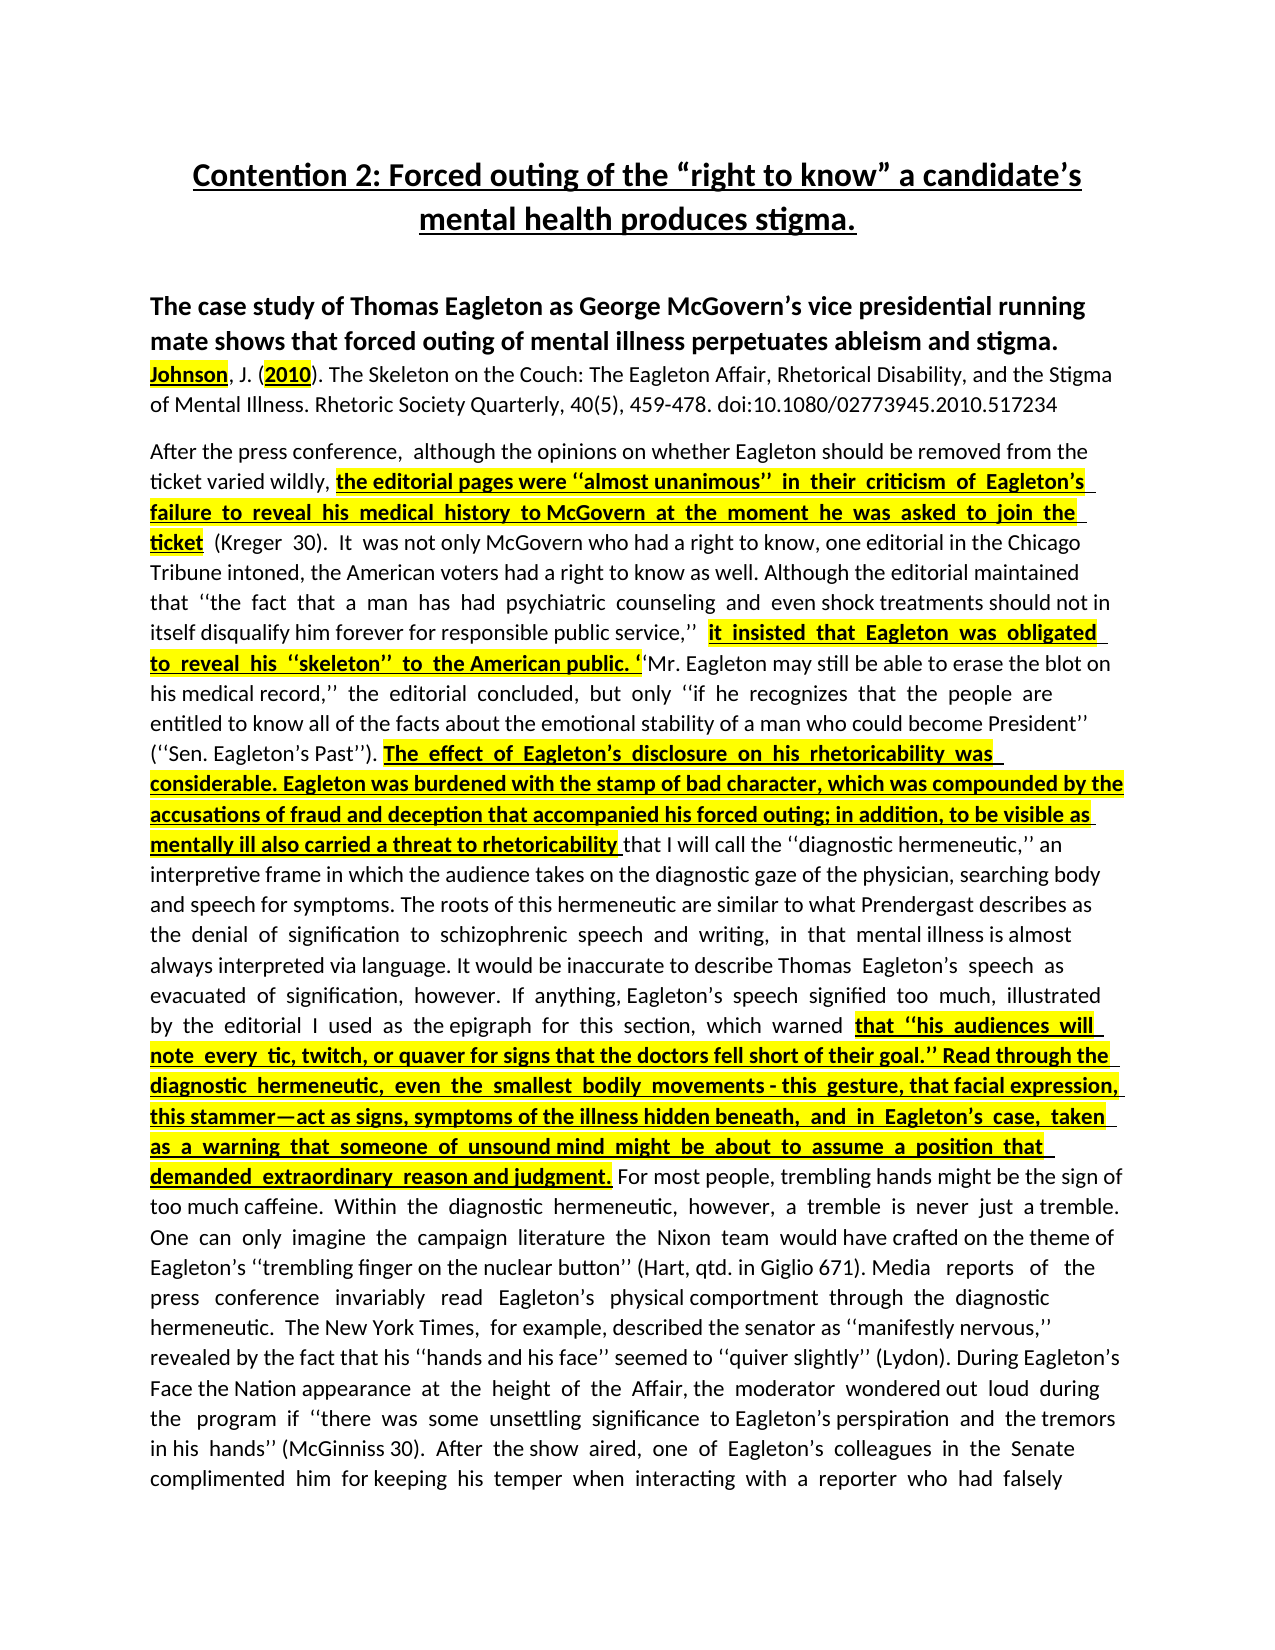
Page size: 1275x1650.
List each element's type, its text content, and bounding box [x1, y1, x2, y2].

subtitle The case study of Thomas Eagleton as George McGovern’s vice presidential running mate shows that forced outing of mental illness perpetuates ableism and stigma. [150, 289, 1125, 358]
subtitle Contention 2: Forced outing of the “right to know” a candidate’s mental health produces stigma. [150, 154, 1125, 239]
text Johnson, J. (2010). The Skeleton on the Couch: The Eagleton Affair, Rhetorical Disability, and the Stigma of Mental Illness. Rhetoric Society Quarterly, 40(5), 459-478. doi:10.1080/02773945.2010.517234 [150, 360, 1125, 418]
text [150, 1097, 1125, 1492]
